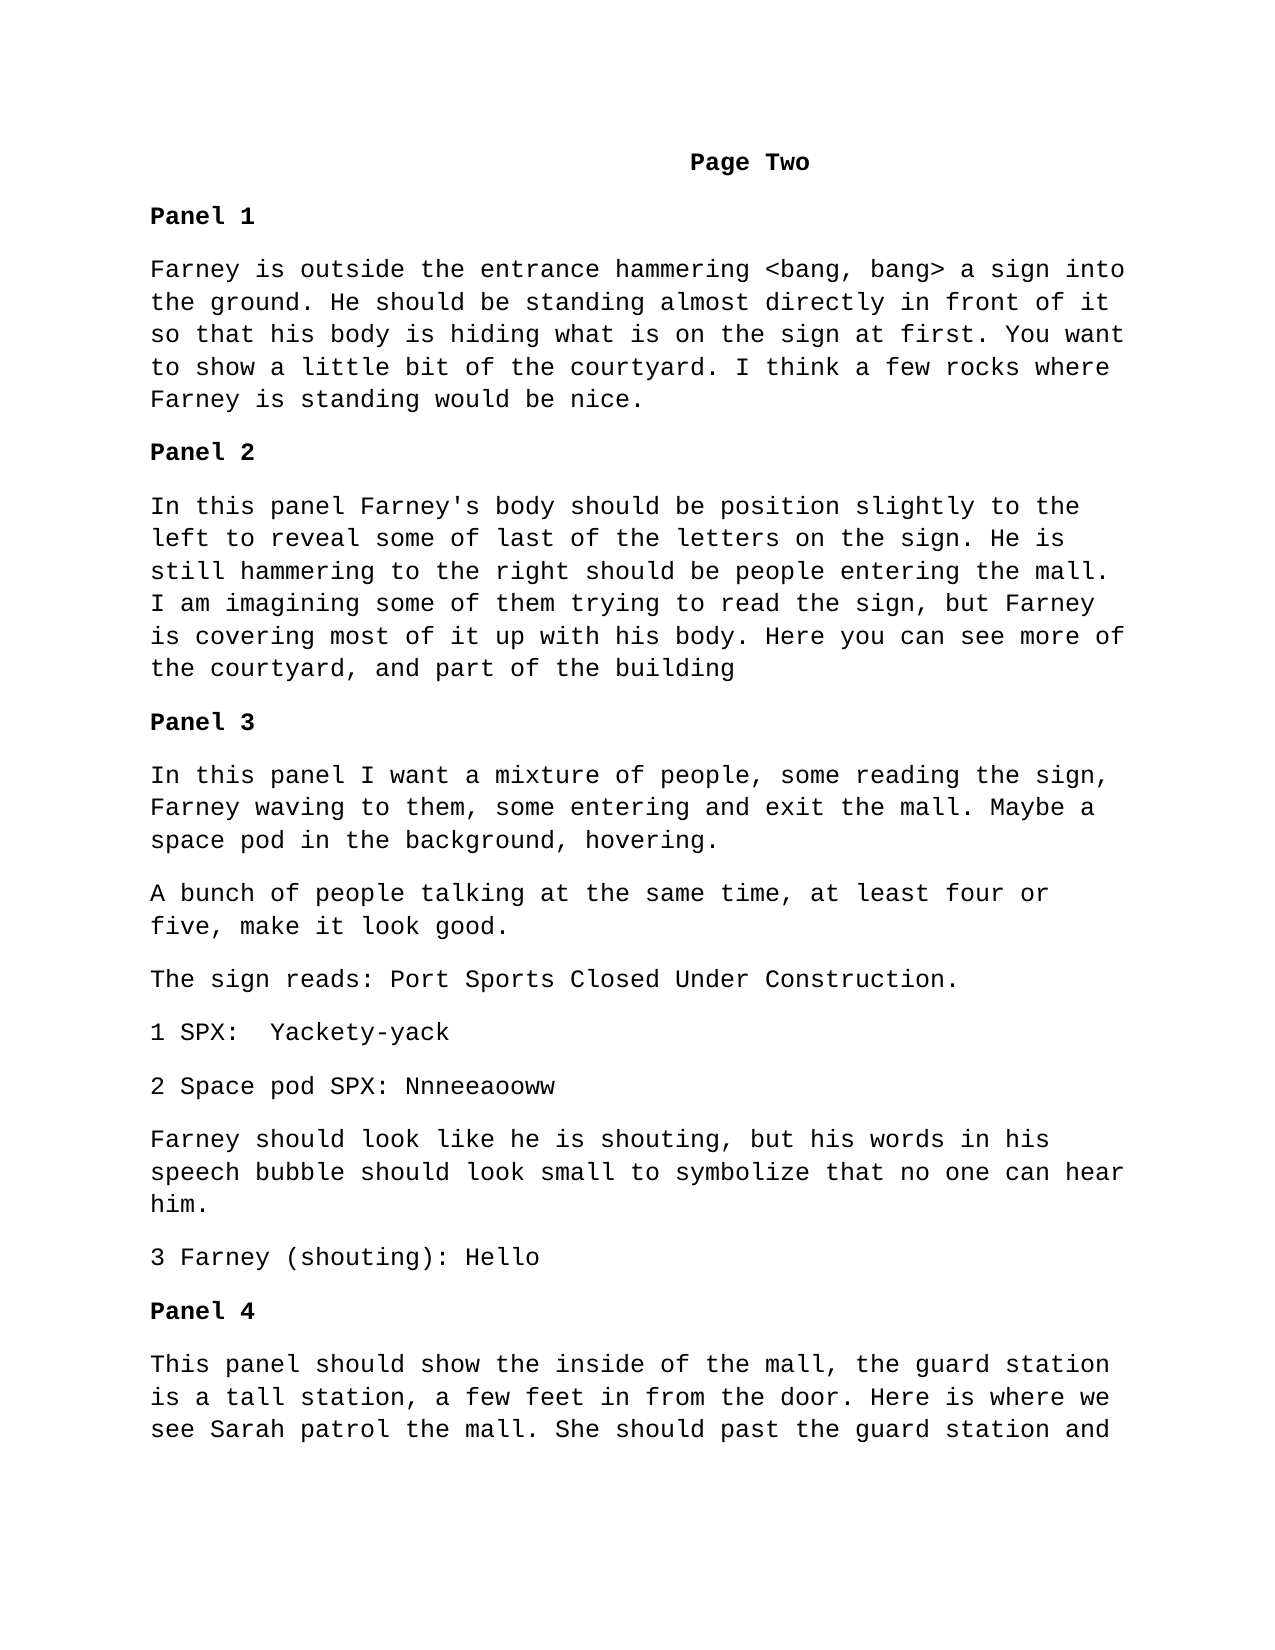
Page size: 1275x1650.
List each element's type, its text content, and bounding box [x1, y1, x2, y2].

text In this panel Farney's body should be position slightly to the left to reveal some of last of the letters on the sign. He is still hammering to the right should be people entering the mall. I am imagining some of them trying to read the sign, but Farney is covering most of it up with his body. Here you can see more of the courtyard, and part of the building [150, 493, 1125, 684]
text 1 SPX: Yackety-yack [150, 1020, 1125, 1048]
text Farney is outside the entrance hammering <bang, bang> a sign into the ground. He should be standing almost directly in front of it so that his body is hiding what is on the sign at first. You want to show a little bit of the courtyard. I think a few rocks where Farney is standing would be nice. [150, 257, 1125, 415]
text Panel 3 [150, 709, 1125, 737]
text Panel 1 [150, 203, 1125, 232]
text A bunch of people talking at the same time, at least four or five, make it look good. [150, 881, 1125, 942]
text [150, 1352, 1125, 1445]
text Page Two [150, 150, 1125, 178]
text 2 Space pod SPX: Nnneeaooww [150, 1073, 1125, 1102]
text Panel 4 [150, 1298, 1125, 1327]
text 3 Farney (shouting): Hello [150, 1245, 1125, 1273]
text In this panel I want a mixture of people, some reading the sign, Farney waving to them, some entering and exit the mall. Maybe a space pod in the background, hovering. [150, 762, 1125, 856]
text The sign reads: Port Sports Closed Under Construction. [150, 967, 1125, 995]
text Panel 2 [150, 440, 1125, 468]
text Farney should look like he is shouting, but his words in his speech bubble should look small to symbolize that no one can hear him. [150, 1127, 1125, 1220]
